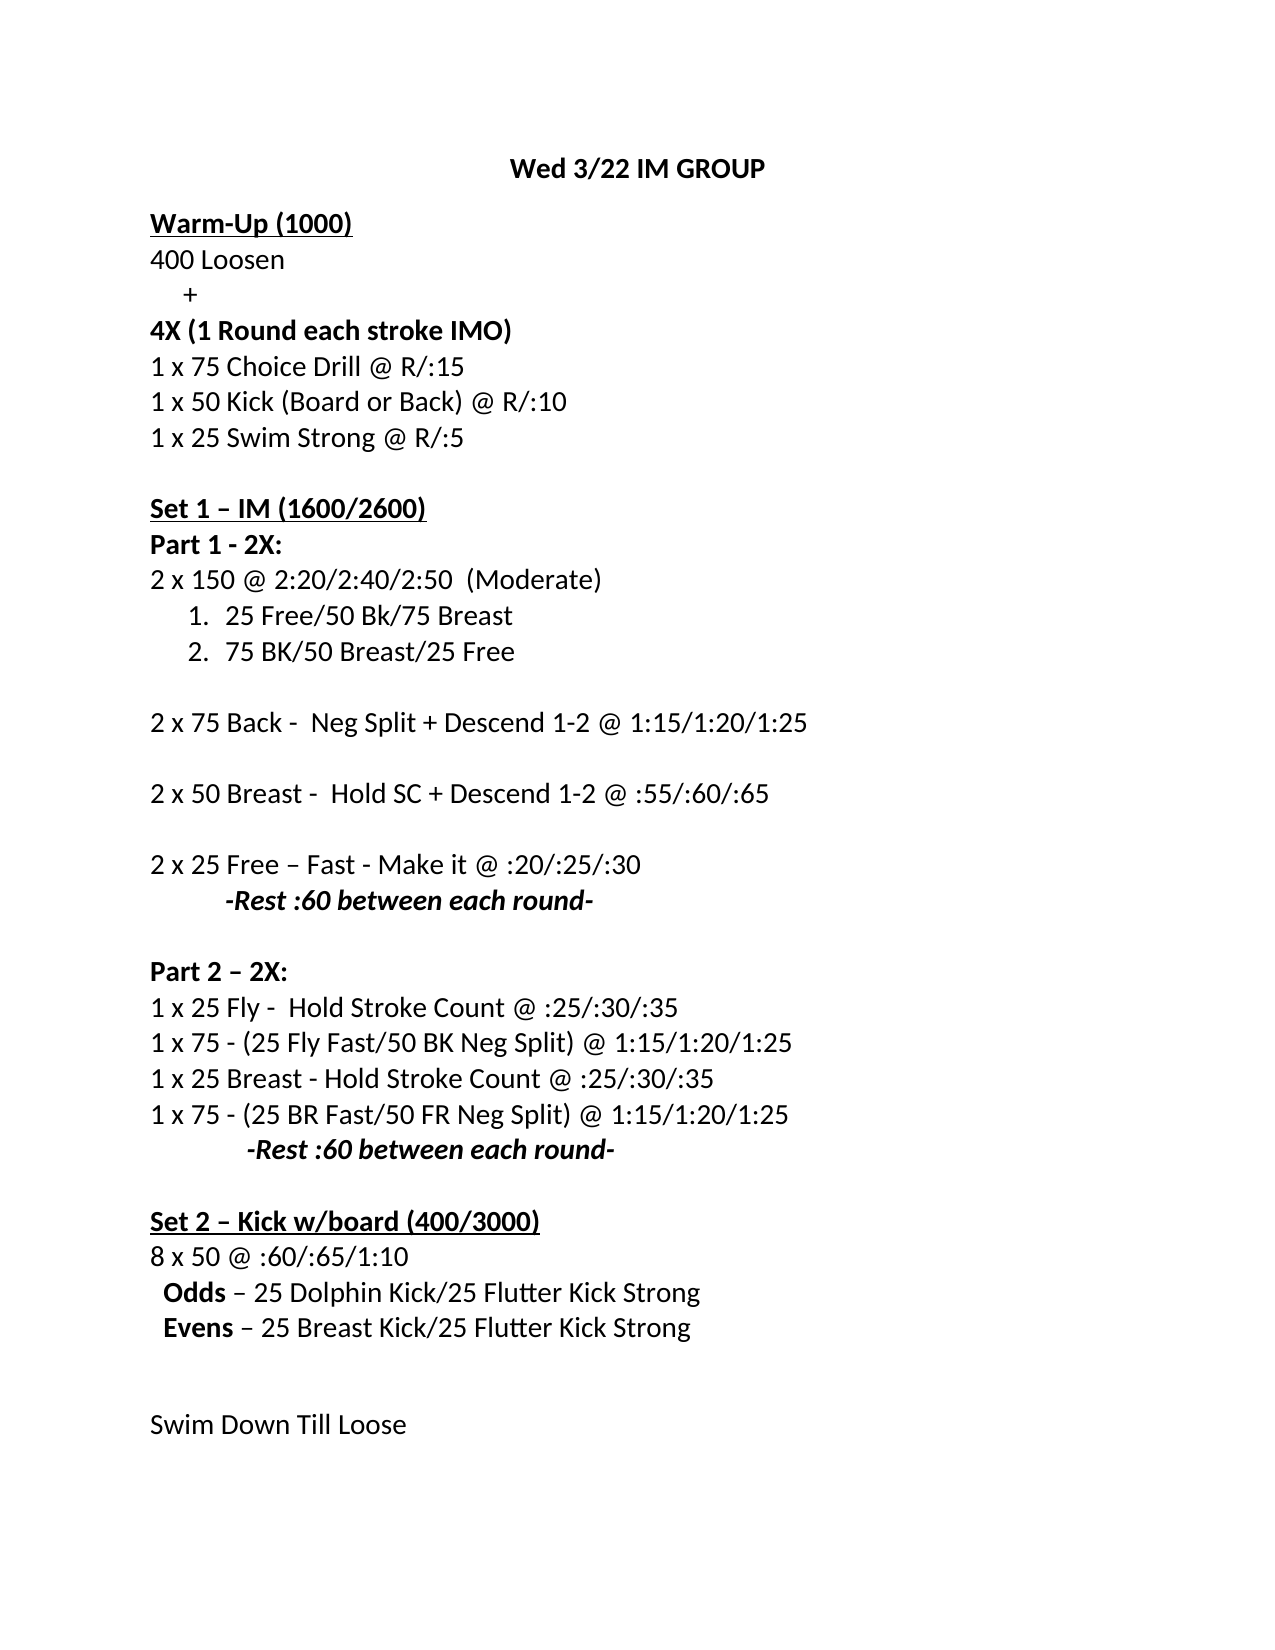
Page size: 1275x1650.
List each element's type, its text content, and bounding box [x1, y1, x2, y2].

text Set 1 – IM (1600/2600) [150, 490, 1125, 526]
text 2 x 150 @ 2:20/2:40/2:50 (Moderate) [150, 561, 1125, 597]
text 1 x 25 Swim Strong @ R/:5 [150, 419, 1125, 454]
text Odds – 25 Dolphin Kick/25 Flutter Kick Strong [150, 1274, 1125, 1309]
text Wed 3/22 IM GROUP [150, 150, 1125, 186]
text 2 x 75 Back - Neg Split + Descend 1-2 @ 1:15/1:20/1:25 [150, 704, 1125, 739]
text Set 2 – Kick w/board (400/3000) [150, 1203, 1125, 1238]
text -Rest :60 between each round- [150, 882, 1125, 918]
list 75 BK/50 Breast/25 Free [187, 633, 1125, 668]
text 400 Loosen [150, 241, 1125, 276]
text 1 x 25 Fly - Hold Stroke Count @ :25/:30/:35 [150, 989, 1125, 1024]
text Warm-Up (1000) [150, 205, 1125, 241]
text 1 x 50 Kick (Board or Back) @ R/:10 [150, 383, 1125, 419]
list 25 Free/50 Bk/75 Breast [187, 597, 1125, 633]
text Evens – 25 Breast Kick/25 Flutter Kick Strong [150, 1309, 1125, 1345]
text 4X (1 Round each stroke IMO) [150, 312, 1125, 348]
text 2 x 25 Free – Fast - Make it @ :20/:25/:30 [150, 846, 1125, 882]
text 8 x 50 @ :60/:65/1:10 [150, 1238, 1125, 1274]
text 1 x 75 - (25 BR Fast/50 FR Neg Split) @ 1:15/1:20/1:25 [150, 1096, 1125, 1131]
text 2 x 50 Breast - Hold SC + Descend 1-2 @ :55/:60/:65 [150, 775, 1125, 811]
text Part 2 – 2X: [150, 953, 1125, 989]
text -Rest :60 between each round- [150, 1131, 1125, 1167]
text Part 1 - 2X: [150, 526, 1125, 561]
text + [150, 276, 1125, 312]
text 1 x 75 Choice Drill @ R/:15 [150, 348, 1125, 383]
text Swim Down Till Loose [150, 1406, 1125, 1441]
text 1 x 25 Breast - Hold Stroke Count @ :25/:30/:35 [150, 1060, 1125, 1096]
text 1 x 75 - (25 Fly Fast/50 BK Neg Split) @ 1:15/1:20/1:25 [150, 1024, 1125, 1060]
